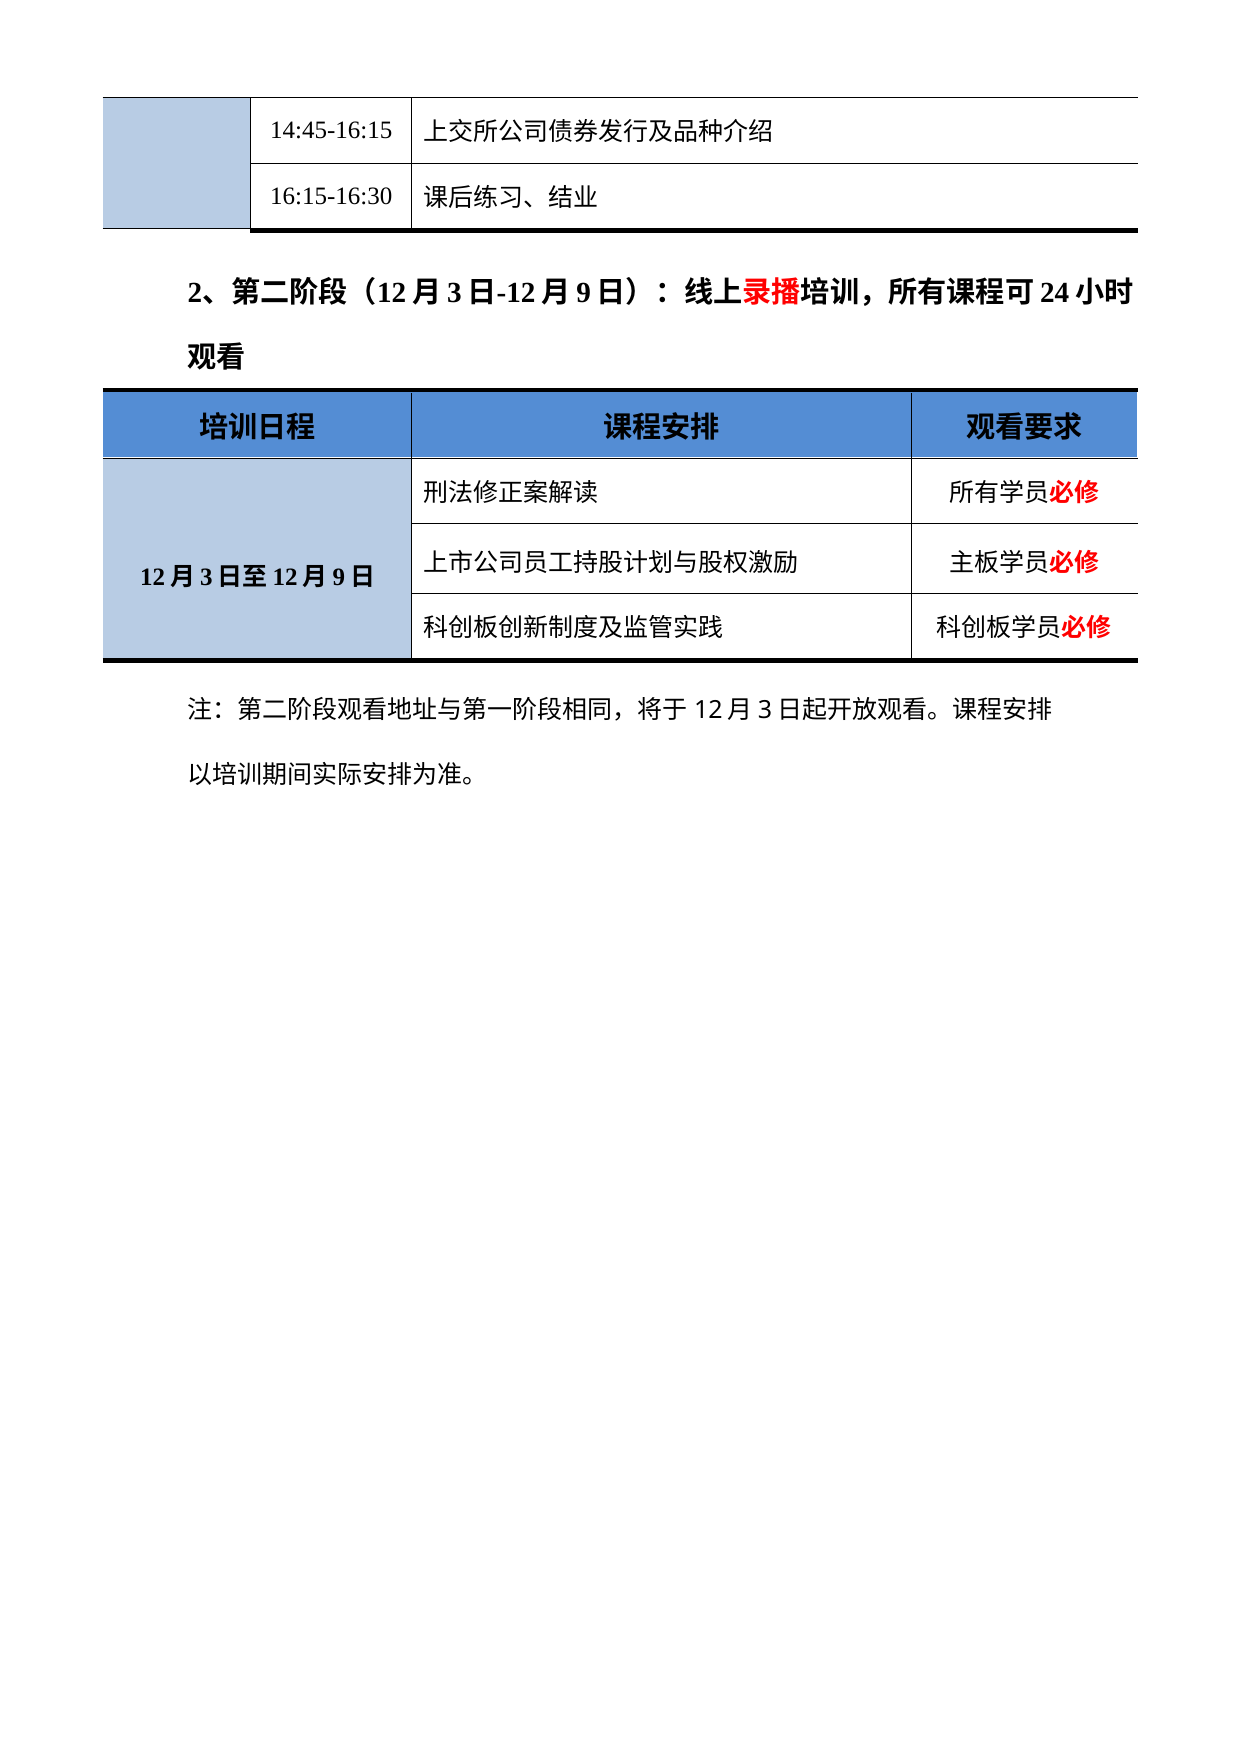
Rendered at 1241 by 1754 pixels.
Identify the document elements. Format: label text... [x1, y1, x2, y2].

table_cell 刑法修正案解读 [412, 459, 911, 523]
table_cell 科创板学员必修 [912, 594, 1137, 658]
table_cell 12月3日至12月9日 [103, 459, 411, 658]
text 注：第二阶段观看地址与第一阶段相同，将于12月3日起开放观看。课程安排以培训期间实际安排为准。 [187, 675, 1053, 805]
table_cell 课后练习、结业 [412, 164, 1137, 228]
text 2、第二阶段（12月3日-12月9日）：线上录播培训，所有课程可24小时观看 [187, 258, 1147, 388]
table_cell 科创板创新制度及监管实践 [412, 594, 911, 658]
table_cell 16:15-16:30 [251, 164, 411, 228]
table_header 课程安排 [412, 392, 911, 457]
table_header 培训日程 [103, 392, 411, 457]
table_cell 14:45-16:15 [251, 98, 411, 162]
table_cell 所有学员必修 [912, 459, 1137, 523]
table_cell 上交所公司债券发行及品种介绍 [412, 98, 1137, 162]
table_cell 主板学员必修 [912, 524, 1137, 593]
table_cell 上市公司员工持股计划与股权激励 [412, 524, 911, 593]
table_header 观看要求 [912, 392, 1137, 457]
